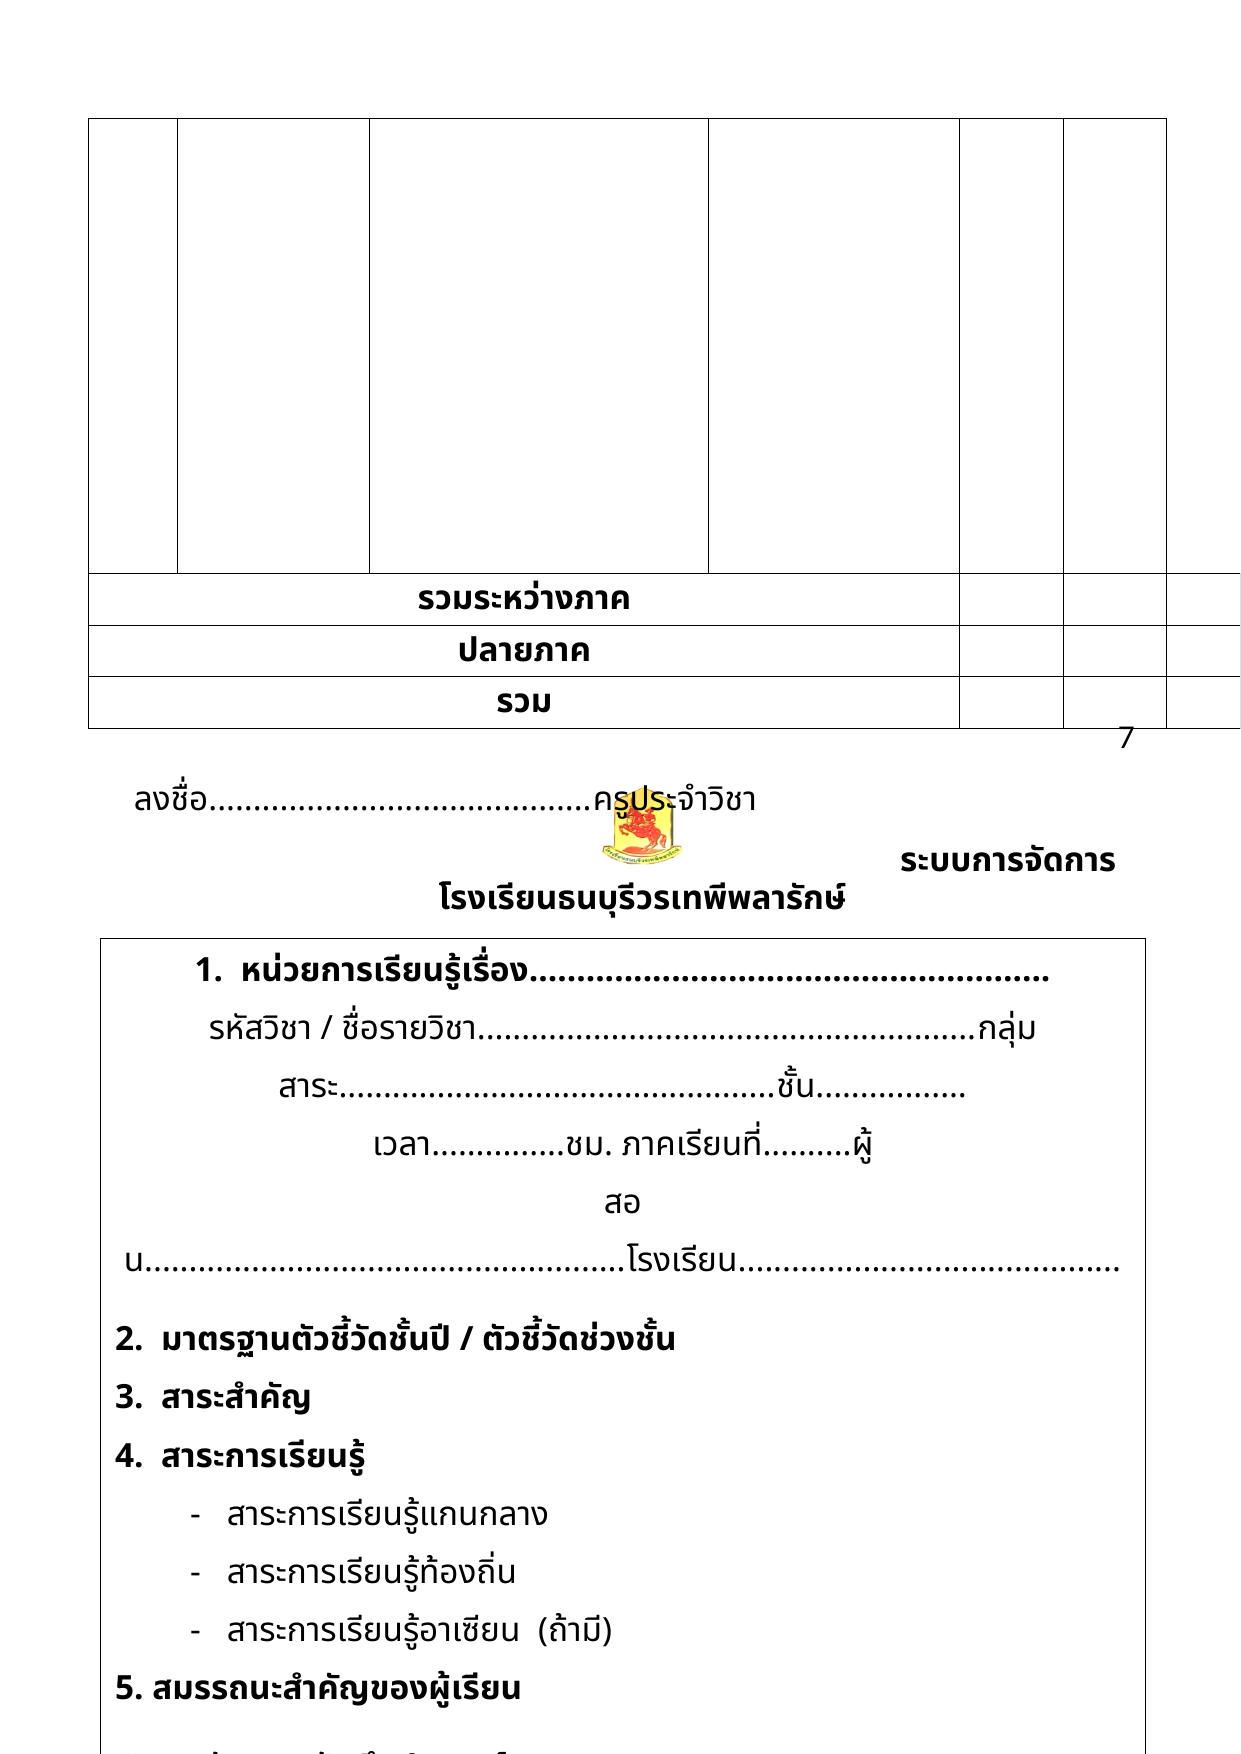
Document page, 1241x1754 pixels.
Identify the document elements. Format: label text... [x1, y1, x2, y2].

table_cell รวม [89, 677, 959, 728]
table_cell [1167, 574, 1240, 625]
table_cell [960, 574, 1063, 625]
text โรงเรียนธนบุรีวรเทพีพลารักษ์ [133, 784, 1152, 924]
table_cell [960, 677, 1063, 728]
table_cell [709, 119, 959, 573]
table_cell [1167, 626, 1240, 676]
table_cell ปลายภาค [89, 626, 959, 676]
table_cell [89, 119, 177, 573]
table_cell [960, 119, 1063, 573]
table_cell [1064, 119, 1166, 573]
picture [596, 784, 689, 867]
table_cell [960, 626, 1063, 676]
table_cell รวมระหว่างภาค [89, 574, 959, 625]
table_cell [178, 119, 369, 573]
table_cell [370, 119, 708, 573]
table_cell [1167, 677, 1240, 728]
table_cell [1064, 677, 1166, 728]
table_cell [1064, 574, 1166, 625]
table_cell [1064, 626, 1166, 676]
